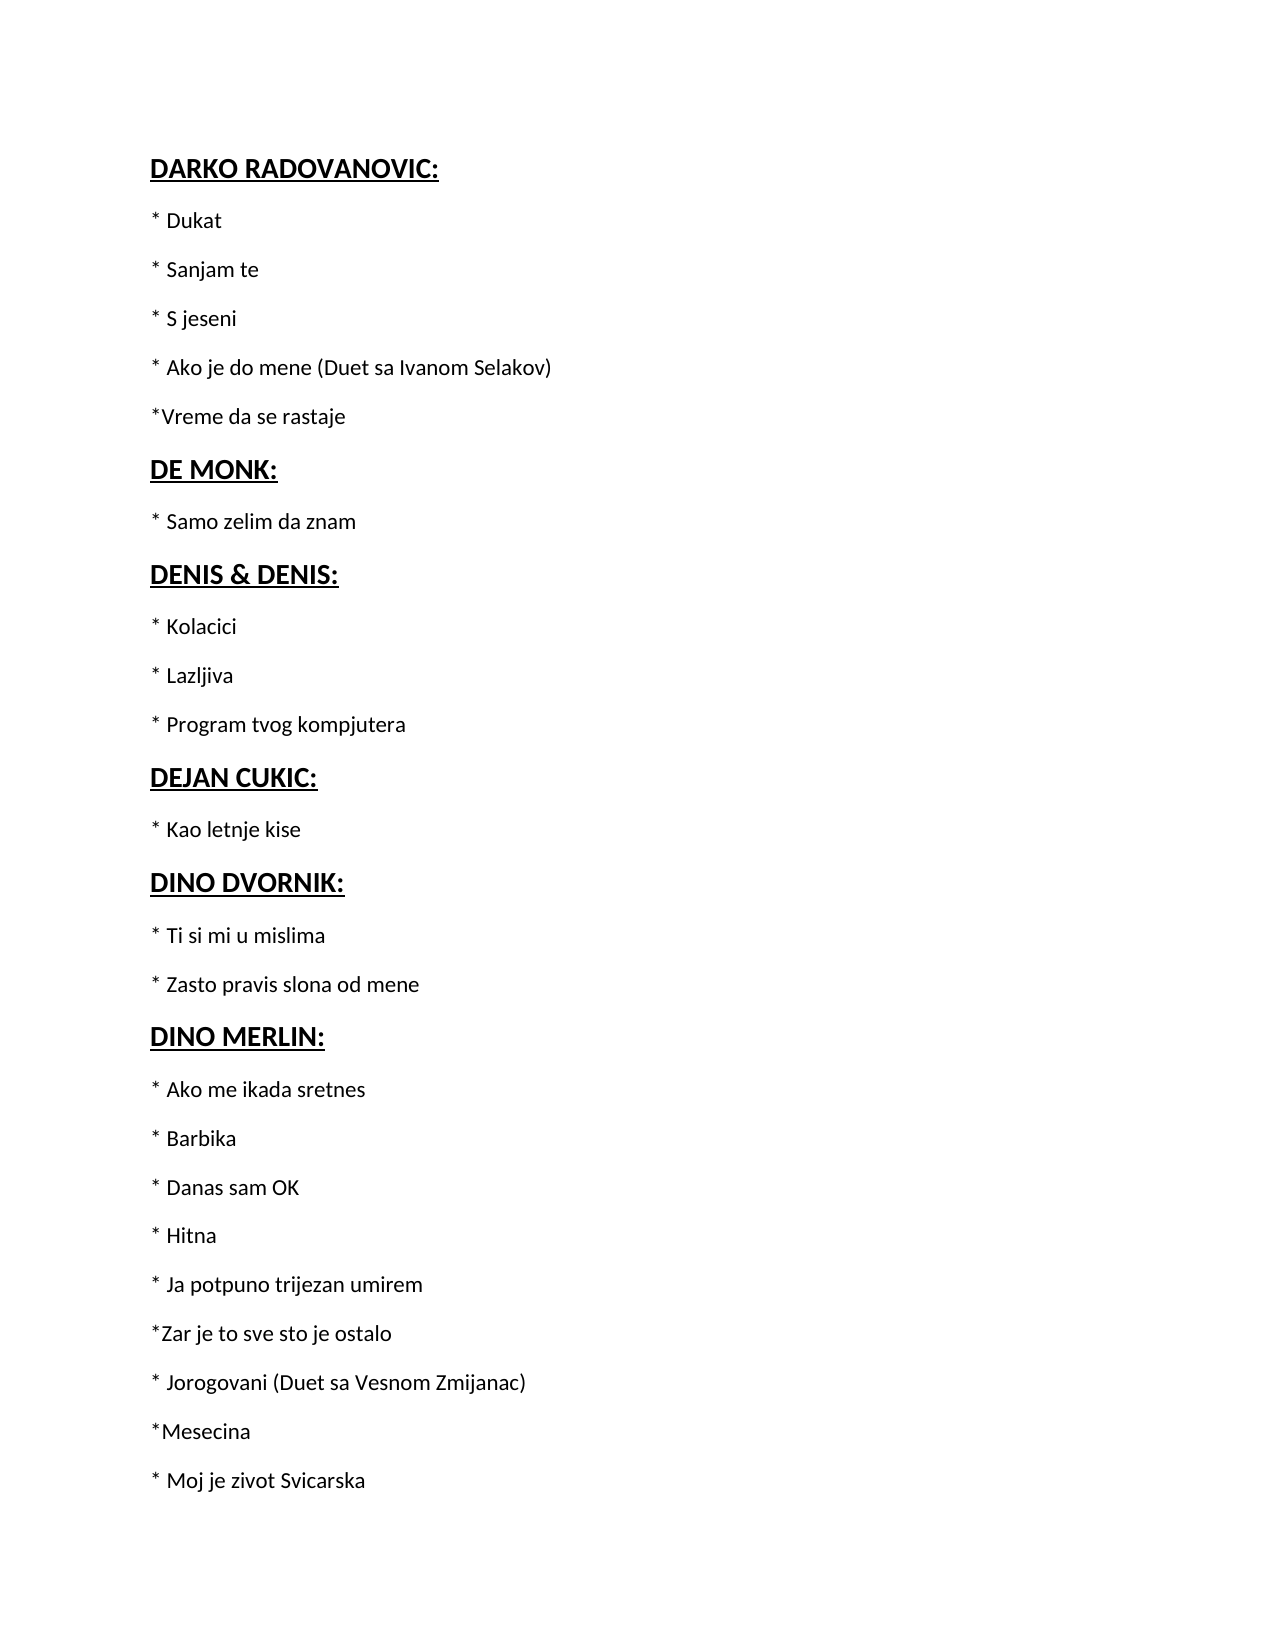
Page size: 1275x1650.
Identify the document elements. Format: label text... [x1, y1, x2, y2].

text * Lazljiva [150, 661, 1125, 689]
text * Danas sam OK [150, 1173, 1125, 1201]
text * Sanjam te [150, 255, 1125, 283]
text * Ako je do mene (Duet sa Ivanom Selakov) [150, 353, 1125, 381]
text * Kao letnje kise [150, 816, 1125, 843]
text *Vreme da se rastaje [150, 402, 1125, 430]
text *Mesecina [150, 1417, 1125, 1445]
text * Moj je zivot Svicarska [150, 1466, 1125, 1494]
text DINO DVORNIK: [150, 864, 1125, 900]
text DEJAN CUKIC: [150, 759, 1125, 795]
text * Jorogovani (Duet sa Vesnom Zmijanac) [150, 1368, 1125, 1396]
text * Kolacici [150, 612, 1125, 641]
text * Ti si mi u mislima [150, 921, 1125, 949]
text * Program tvog kompjutera [150, 710, 1125, 738]
text *Zar je to sve sto je ostalo [150, 1319, 1125, 1347]
text * Samo zelim da znam [150, 507, 1125, 535]
text DENIS & DENIS: [150, 556, 1125, 592]
text * Zasto pravis slona od mene [150, 970, 1125, 998]
text DINO MERLIN: [150, 1018, 1125, 1054]
text DE MONK: [150, 451, 1125, 486]
text * Ako me ikada sretnes [150, 1075, 1125, 1103]
text DARKO RADOVANOVIC: [150, 150, 1125, 186]
text * Ja potpuno trijezan umirem [150, 1270, 1125, 1298]
text * Barbika [150, 1124, 1125, 1152]
text * Hitna [150, 1222, 1125, 1249]
text * S jeseni [150, 304, 1125, 332]
text * Dukat [150, 206, 1125, 234]
